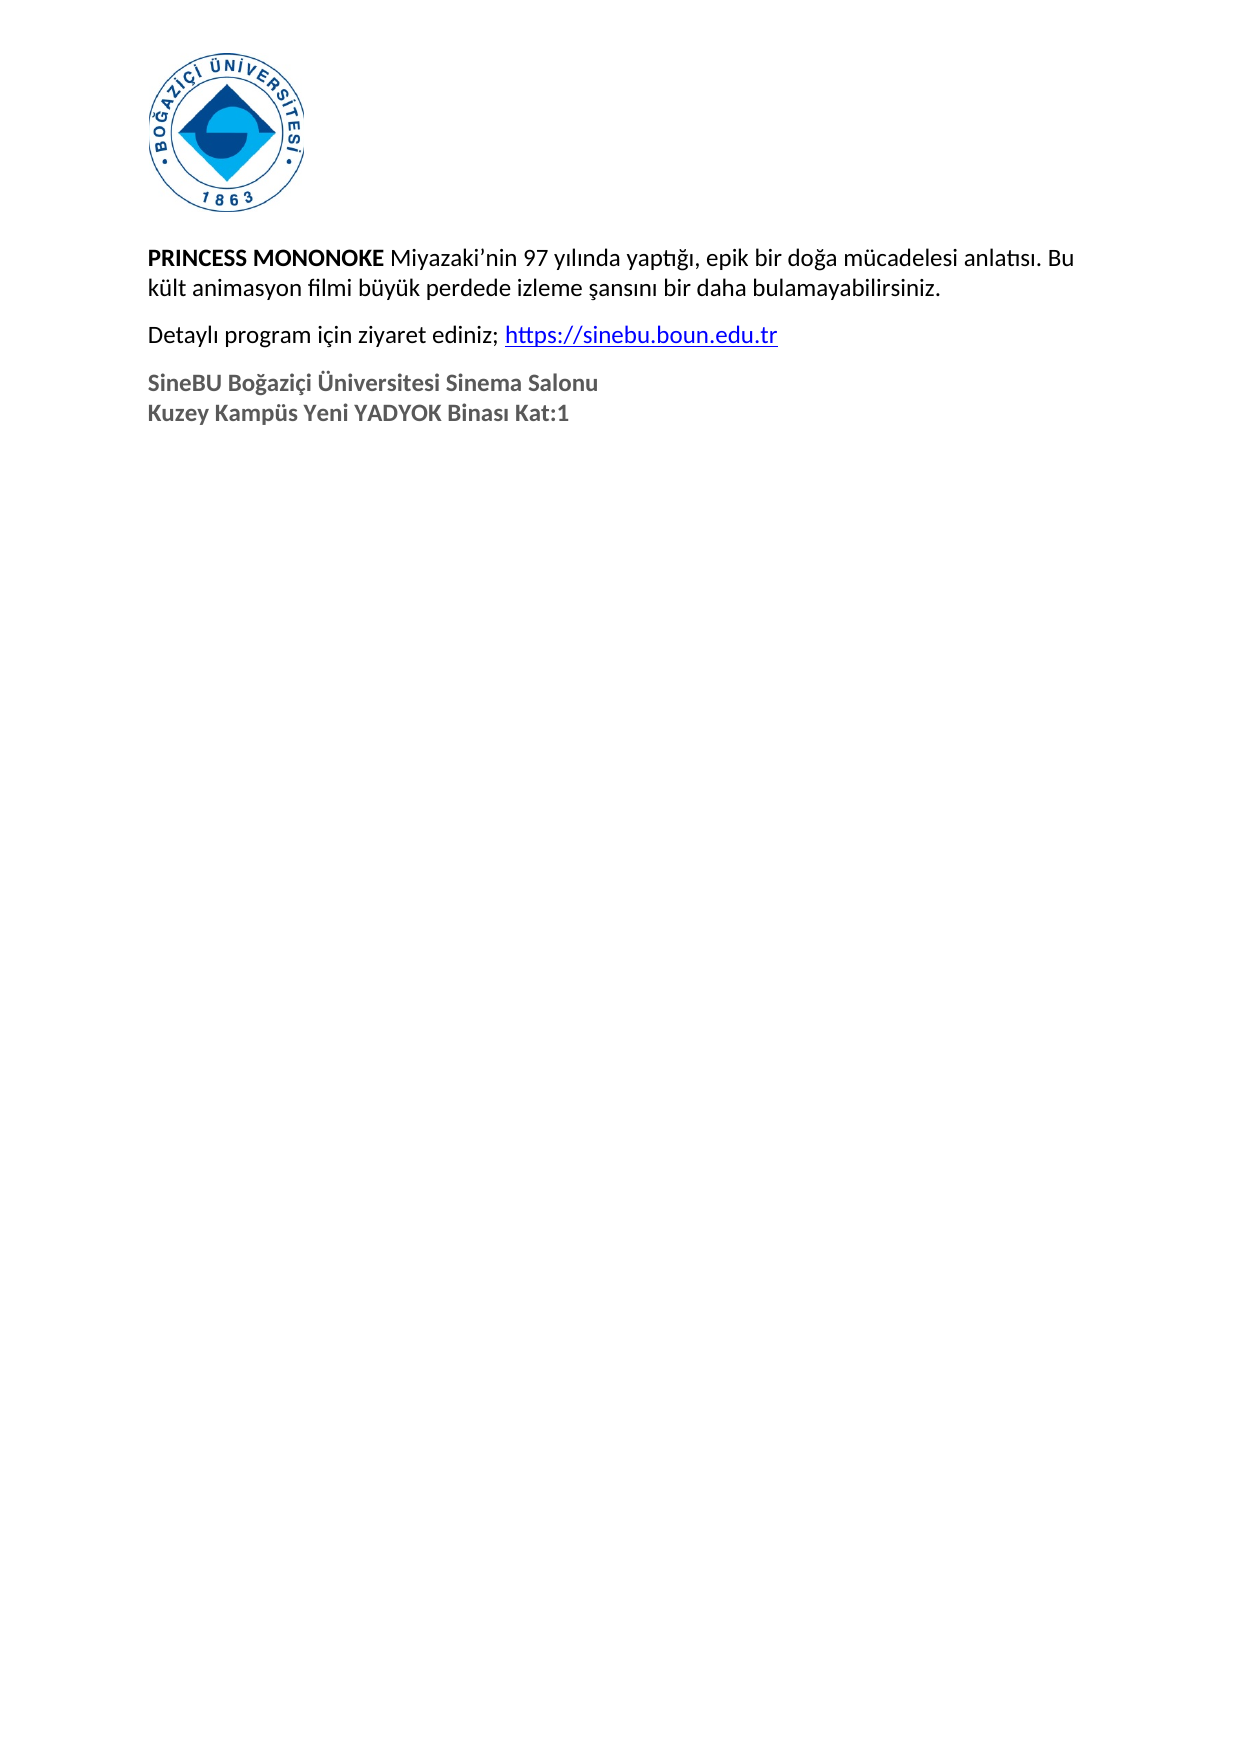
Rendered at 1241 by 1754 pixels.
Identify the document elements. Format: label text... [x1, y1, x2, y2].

text PRINCESS MONONOKE Miyazaki’nin 97 yılında yaptığı, epik bir doğa mücadelesi anlatısı. Bu kült animasyon filmi büyük perdede izleme şansını bir daha bulamayabilirsiniz. [148, 242, 1093, 303]
picture [147, 53, 304, 210]
text Detaylı program için ziyaret ediniz; https://sinebu.boun.edu.tr [148, 320, 1093, 350]
text SineBU Boğaziçi Üniversitesi Sinema Salonu Kuzey Kampüs Yeni YADYOK Binası Kat:1 [148, 367, 1093, 428]
